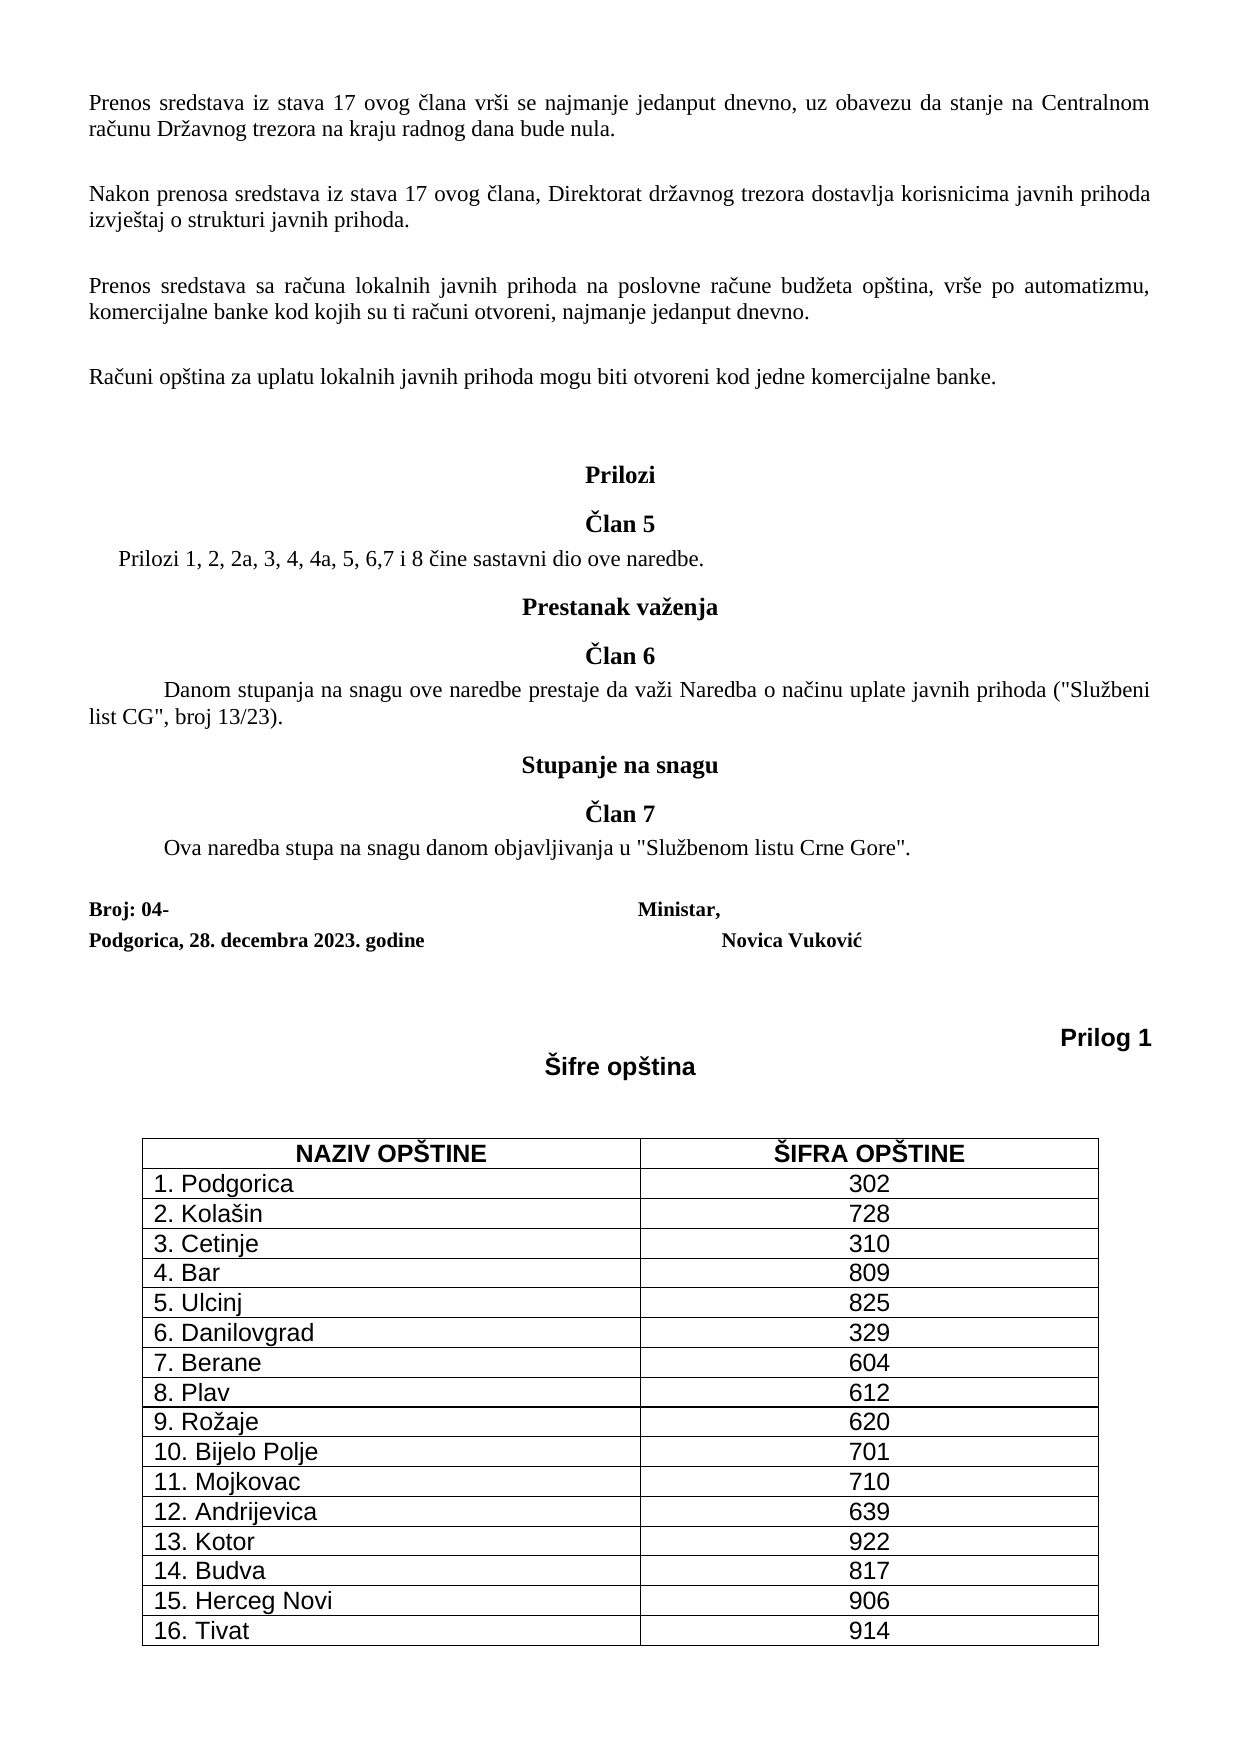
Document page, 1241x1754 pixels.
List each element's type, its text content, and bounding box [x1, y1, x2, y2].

text Prenos sredstava sa računa lokalnih javnih prihoda na poslovne račune budžeta opština, vrše po automatizmu, komercijalne banke kod kojih su ti računi otvoreni, najmanje jedanput dnevno. [88, 272, 1152, 324]
text Član 7 [88, 799, 1152, 828]
table_cell 302 [641, 1169, 1098, 1198]
table_cell 914 [641, 1616, 1098, 1645]
text Član 6 [88, 641, 1152, 670]
table_cell 604 [641, 1348, 1098, 1377]
table_cell 7. Berane [143, 1348, 640, 1377]
table_cell 906 [641, 1586, 1098, 1615]
text Računi opština za uplatu lokalnih javnih prihoda mogu biti otvoreni kod jedne komercijalne banke. [88, 363, 1152, 389]
text Danom stupanja na snagu ove naredbe prestaje da važi Naredba o načinu uplate javnih prihoda ("Službeni list CG", broj 13/23). [88, 676, 1152, 729]
table_header ŠIFRA OPŠTINE [641, 1139, 1098, 1168]
table_cell 825 [641, 1288, 1098, 1317]
table_cell 728 [641, 1199, 1098, 1228]
table_header NAZIV OPŠTINE [143, 1139, 640, 1168]
table_cell 817 [641, 1556, 1098, 1585]
table_cell 9. Rožaje [143, 1408, 640, 1436]
table_cell 15. Herceg Novi [143, 1586, 640, 1615]
text Član 5 [88, 509, 1152, 538]
table_cell 710 [641, 1467, 1098, 1496]
table_cell 2. Kolašin [143, 1199, 640, 1228]
table_cell 4. Bar [143, 1259, 640, 1287]
text Prenos sredstava iz stava 17 ovog člana vrši se najmanje jedanput dnevno, uz obavezu da stanje na Centralnom računu Državnog trezora na kraju radnog dana bude nula. [88, 88, 1152, 141]
table_cell 1. Podgorica [143, 1169, 640, 1198]
table_cell 809 [641, 1259, 1098, 1287]
table_cell 701 [641, 1437, 1098, 1466]
table_cell 612 [641, 1378, 1098, 1406]
text Prilozi 1, 2, 2a, 3, 4, 4a, 5, 6,7 i 8 čine sastavni dio ove naredbe. [88, 544, 1152, 571]
text Prilozi [88, 460, 1152, 489]
table_cell 16. Tivat [143, 1616, 640, 1645]
text Stupanje na snagu [88, 750, 1152, 779]
text Prestanak važenja [88, 592, 1152, 621]
table_cell 14. Budva [143, 1556, 640, 1585]
text Broj: 04- Ministar, [88, 897, 1152, 921]
table_cell 639 [641, 1497, 1098, 1526]
table_cell 620 [641, 1408, 1098, 1436]
table_cell 922 [641, 1527, 1098, 1555]
text Ova naredba stupa na snagu danom objavljivanja u "Službenom listu Crne Gore". [88, 834, 1152, 861]
table_cell 13. Kotor [143, 1527, 640, 1555]
text Nakon prenosa sredstava iz stava 17 ovog člana, Direktorat državnog trezora dostavlja korisnicima javnih prihoda izvještaj o strukturi javnih prihoda. [88, 180, 1152, 233]
table_cell 12. Andrijevica [143, 1497, 640, 1526]
text Prilog 1 [88, 1023, 1152, 1052]
table_cell 3. Cetinje [143, 1229, 640, 1257]
table_cell 10. Bijelo Polje [143, 1437, 640, 1466]
table_cell 8. Plav [143, 1378, 640, 1406]
text Šifre opština [88, 1052, 1152, 1081]
table_cell 6. Danilovgrad [143, 1318, 640, 1347]
table_cell 329 [641, 1318, 1098, 1347]
table_cell 5. Ulcinj [143, 1288, 640, 1317]
table_cell 310 [641, 1229, 1098, 1257]
table_cell 11. Mojkovac [143, 1467, 640, 1496]
text Podgorica, 28. decembra 2023. godine Novica Vuković [88, 928, 1152, 952]
